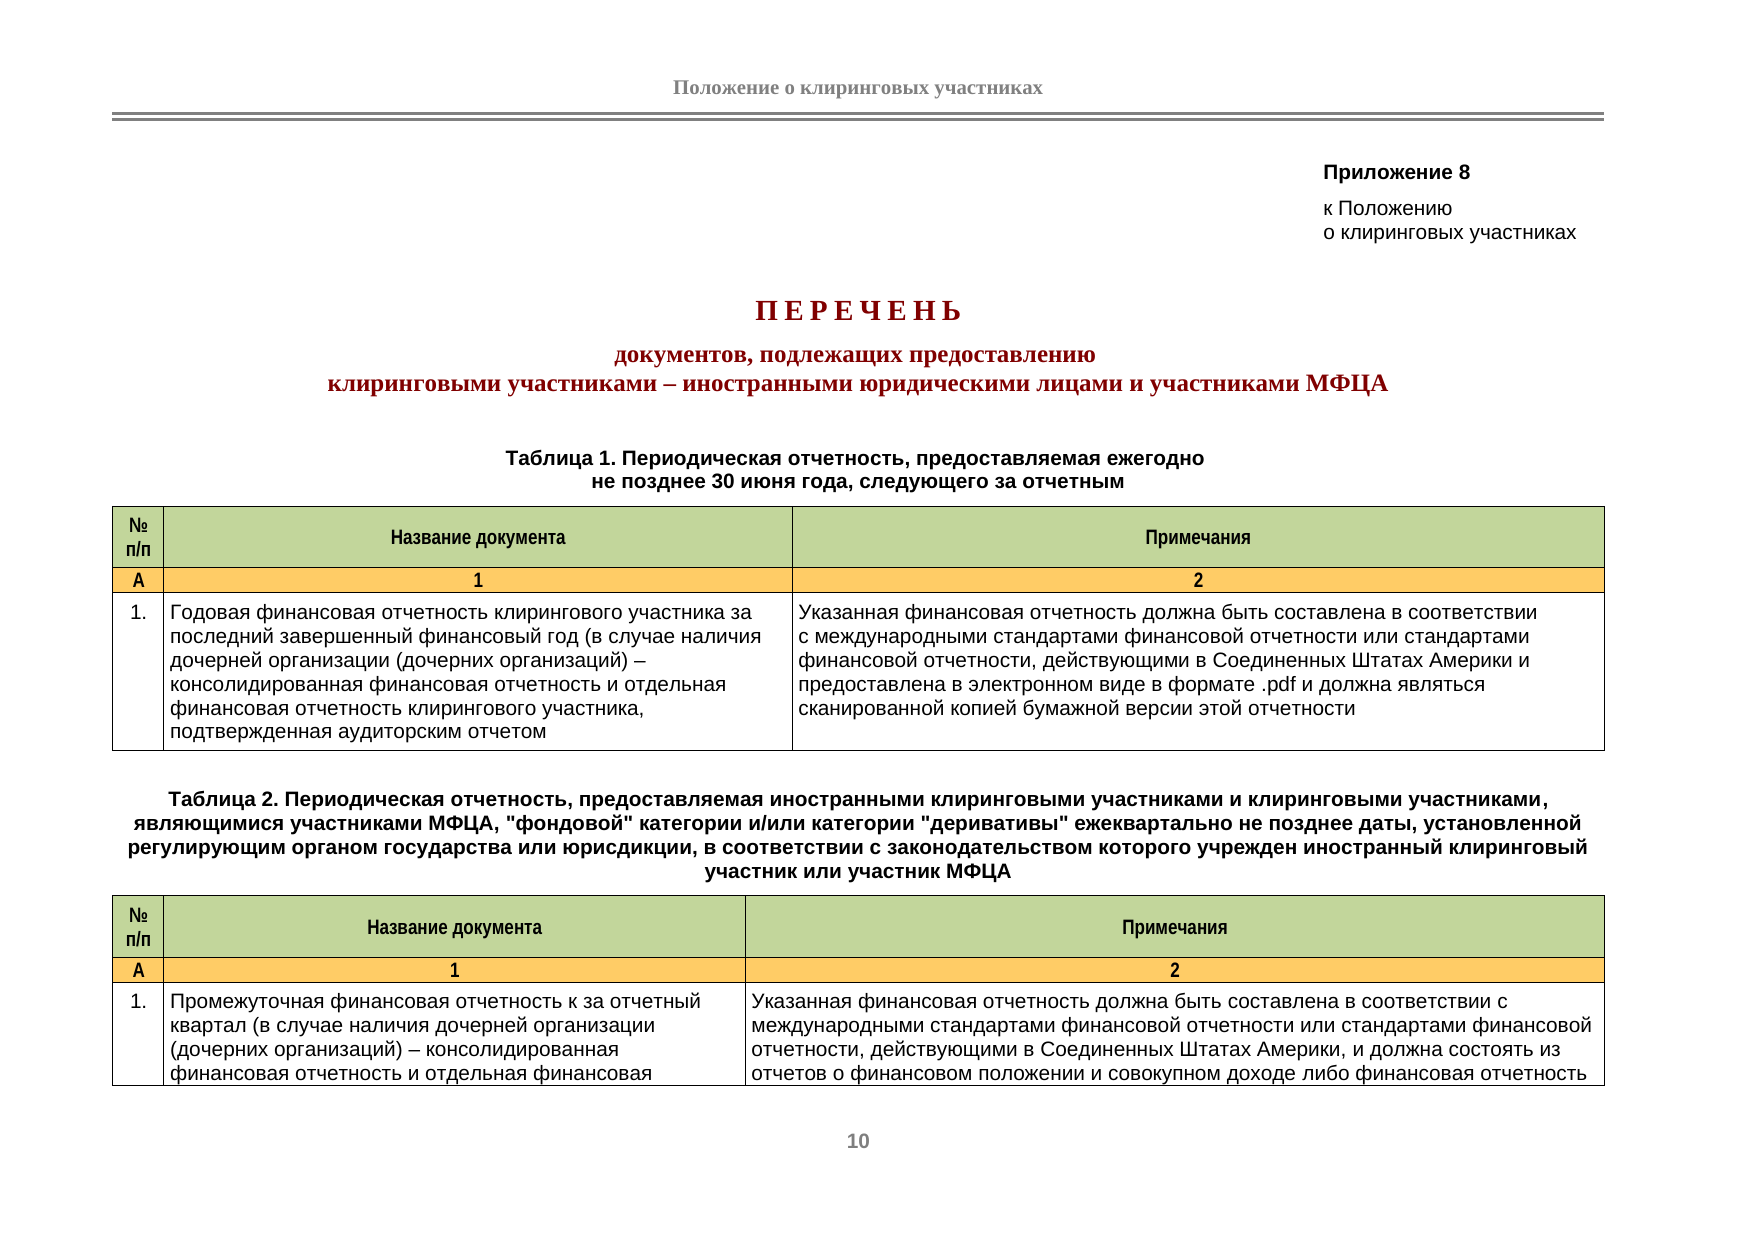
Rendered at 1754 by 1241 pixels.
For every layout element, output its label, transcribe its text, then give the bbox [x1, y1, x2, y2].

table_header Название документа [164, 896, 745, 957]
text к Положению о клиринговых участниках [1323, 196, 1604, 244]
table_cell 1 [164, 958, 745, 982]
table_header Примечания [793, 507, 1604, 567]
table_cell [746, 983, 1604, 1085]
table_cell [164, 983, 745, 1085]
table_cell А [113, 958, 163, 982]
text документов, подлежащих предоставлению клиринговыми участниками – иностранными юридическими лицами и участниками МФЦА [112, 339, 1604, 396]
text ПЕРЕЧЕНЬ [112, 293, 1604, 326]
text Таблица 1. Периодическая отчетность, предоставляемая ежегодно не позднее 30 июня года, следующего за отчетным [112, 445, 1604, 493]
table_cell 2 [793, 568, 1604, 592]
table_header № п/п [113, 507, 163, 567]
text Таблица 2. Периодическая отчетность, предоставляемая иностранными клиринговыми участниками и клиринговыми участниками, являющимися участниками МФЦА, "фондовой" категории и/или категории "деривативы" ежеквартально не позднее даты, установленной регулирующим органом государства или юрисдикции, в соответствии с законодательством которого учрежден иностранный клиринговый участник или участник МФЦА [112, 787, 1604, 883]
table_cell 1 [164, 568, 792, 592]
text Приложение 8 [1323, 159, 1604, 183]
table_header № п/п [113, 896, 163, 957]
table_cell 1. [113, 593, 163, 749]
table_cell Указанная финансовая отчетность должна быть составлена в соответствии с международными стандартами финансовой отчетности или стандартами финансовой отчетности, действующими в Соединенных Штатах Америки и предоставлена в электронном виде в формате .pdf и должна являться сканированной копией бумажной версии этой отчетности [793, 593, 1604, 749]
table_cell 2 [746, 958, 1604, 982]
table_header Примечания [746, 896, 1604, 957]
table_header Название документа [164, 507, 792, 567]
table_cell Годовая финансовая отчетность клирингового участника за последний завершенный финансовый год (в случае наличия дочерней организации (дочерних организаций) – консолидированная финансовая отчетность и отдельная финансовая отчетность клирингового участника, подтвержденная аудиторским отчетом [164, 593, 792, 749]
table_cell А [113, 568, 163, 592]
table_cell 1. [113, 983, 163, 1085]
